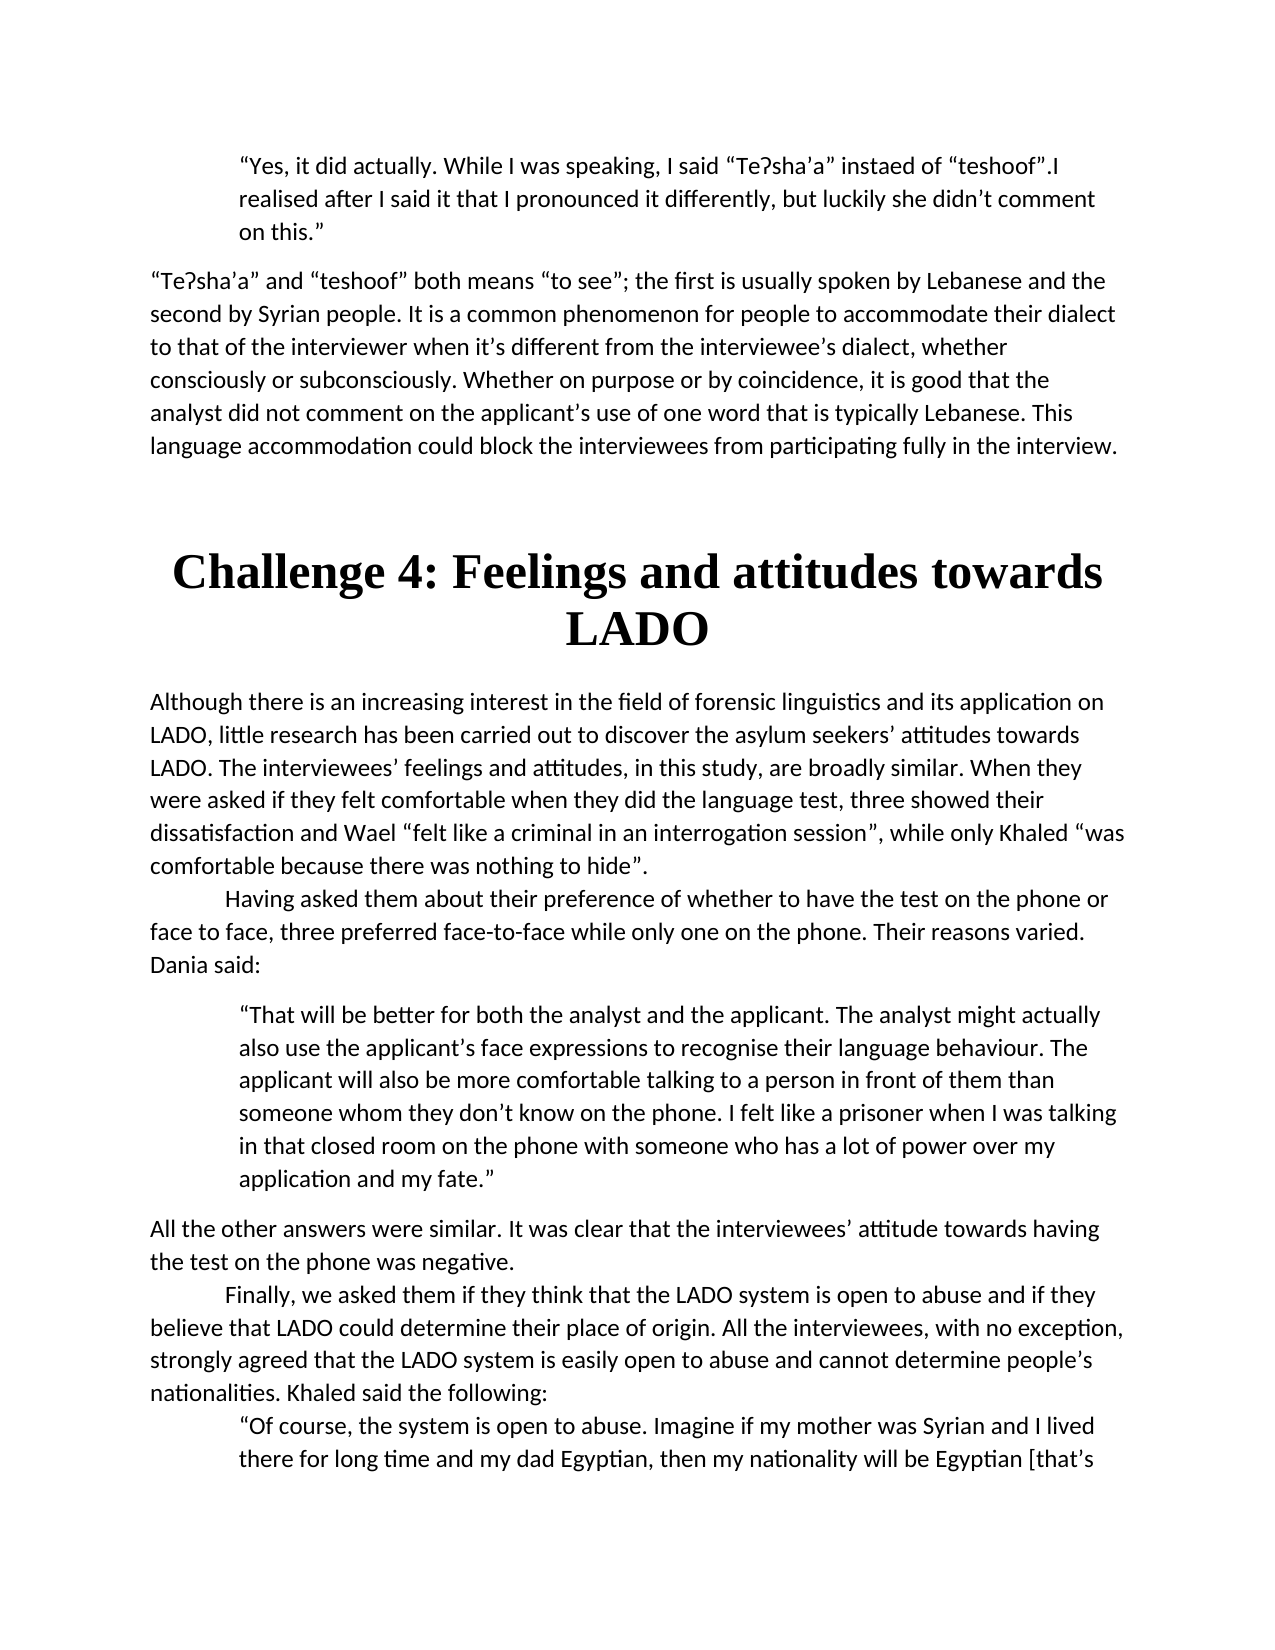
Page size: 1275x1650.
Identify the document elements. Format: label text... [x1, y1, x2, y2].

text All the other answers were similar. It was clear that the interviewees’ attitude towards having the test on the phone was negative. [150, 1213, 1125, 1276]
text “Yes, it did actually. While I was speaking, I said “Teʔsha’a” instaed of “teshoof”.I realised after I said it that I pronounced it differently, but luckily she didn’t comment on this.” [239, 150, 1125, 246]
text Having asked them about their preference of whether to have the test on the phone or face to face, three preferred face-to-face while only one on the phone. Their reasons varied. Dania said: [150, 883, 1125, 980]
text Finally, we asked them if they think that the LADO system is open to abuse and if they believe that LADO could determine their place of origin. All the interviewees, with no exception, strongly agreed that the LADO system is easily open to abuse and cannot determine people’s nationalities. Khaled said the following: [150, 1279, 1125, 1408]
subtitle Challenge 4: Feelings and attitudes towards LADO [150, 542, 1125, 657]
text “Teʔsha’a” and “teshoof” both means “to see”; the first is usually spoken by Lebanese and the second by Syrian people. It is a common phenomenon for people to accommodate their dialect to that of the interviewer when it’s different from the interviewee’s dialect, whether consciously or subconsciously. Whether on purpose or by coincidence, it is good that the analyst did not comment on the applicant’s use of one word that is typically Lebanese. This language accommodation could block the interviewees from participating fully in the interview. [150, 265, 1125, 461]
text Although there is an increasing interest in the field of forensic linguistics and its application on LADO, little research has been carried out to discover the asylum seekers’ attitudes towards LADO. The interviewees’ feelings and attitudes, in this study, are broadly similar. When they were asked if they felt comfortable when they did the language test, three showed their dissatisfaction and Wael “felt like a criminal in an interrogation session”, while only Khaled “was comfortable because there was nothing to hide”. [150, 686, 1125, 881]
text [238, 1410, 1125, 1474]
text “That will be better for both the analyst and the applicant. The analyst might actually also use the applicant’s face expressions to recognise their language behaviour. The applicant will also be more comfortable talking to a person in front of them than someone whom they don’t know on the phone. I felt like a prisoner when I was talking in that closed room on the phone with someone who has a lot of power over my application and my fate.” [239, 999, 1125, 1194]
